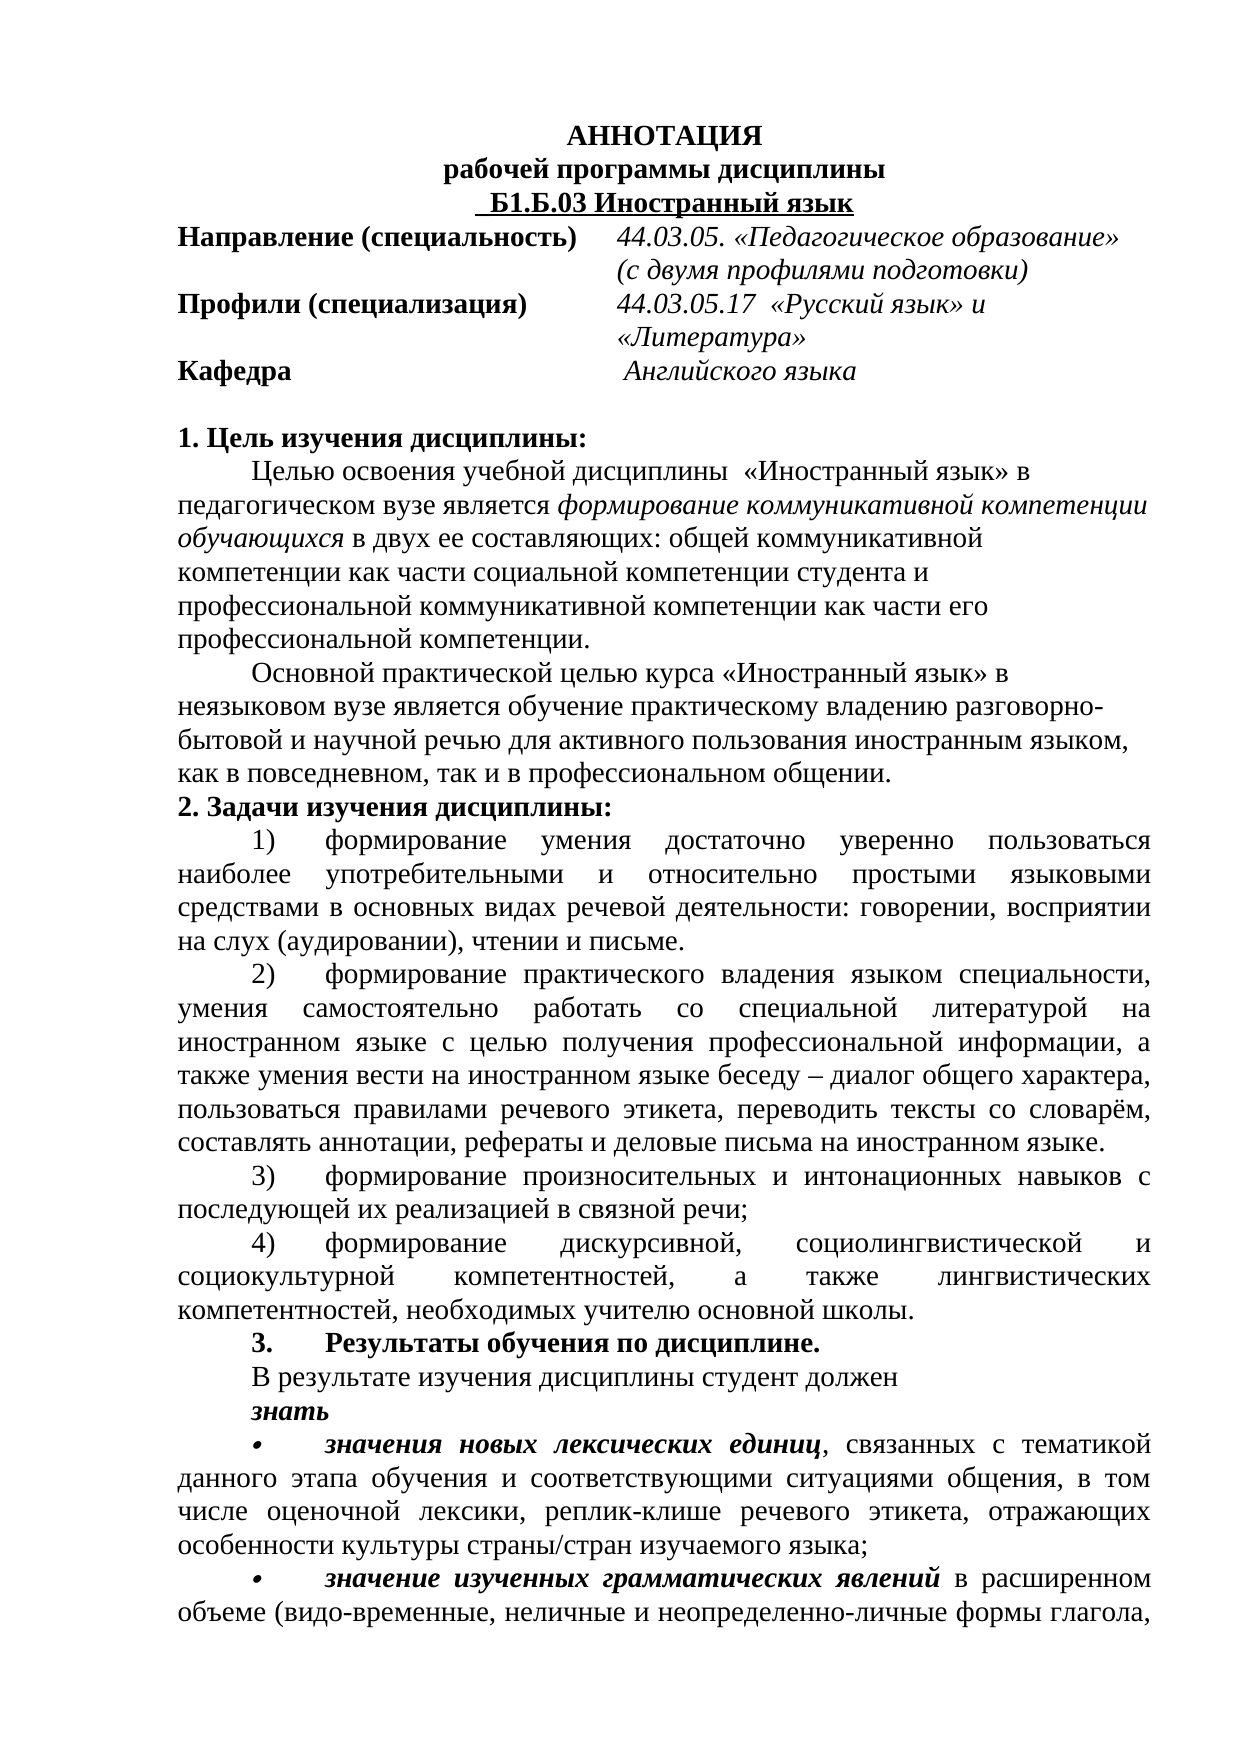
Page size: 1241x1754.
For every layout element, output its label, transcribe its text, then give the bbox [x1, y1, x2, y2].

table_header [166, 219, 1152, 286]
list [177, 1560, 1152, 1627]
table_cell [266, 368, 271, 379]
list формирование умения достаточно уверенно пользоваться наиболее употребительными и относительно простыми языковыми средствами в основных видах речевой деятельности: говорении, восприятии на слух (аудировании), чтении и письме. [177, 822, 1152, 957]
text Основной практической целью курса «Иностранный язык» в неязыковом вузе является обучение практическому владению разговорно-бытовой и научной речью для активного пользования иностранным языком, как в повседневном, так и в профессиональном общении. [177, 655, 1152, 789]
list формирование практического владения языком специальности, умения самостоятельно работать со специальной литературой на иностранном языке с целью получения профессиональной информации, а также умения вести на иностранном языке беседу – диалог общего характера, пользоваться правилами речевого этикета, переводить тексты со словарём, составлять аннотации, рефераты и деловые письма на иностранном языке. [177, 957, 1152, 1158]
text 1. Цель изучения дисциплины: [177, 420, 1152, 453]
list формирование произносительных и интонационных навыков с последующей их реализацией в связной речи; [177, 1158, 1152, 1225]
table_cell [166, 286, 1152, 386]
text знать [177, 1393, 1152, 1426]
text Целью освоения учебной дисциплины «Иностранный язык» в педагогическом вузе является формирование коммуникативной компетенции обучающихся в двух ее составляющих: общей коммуникативной компетенции как части социальной компетенции студента и профессиональной коммуникативной компетенции как части его профессиональной компетенции. [177, 453, 1152, 655]
list значения новых лексических единиц, связанных с тематикой данного этапа обучения и соответствующими ситуациями общения, в том числе оценочной лексики, реплик-клише речевого этикета, отражающих особенности культуры страны/стран изучаемого языка; [177, 1426, 1152, 1560]
list В результате изучения дисциплины студент должен [177, 1359, 1152, 1393]
text _Б1.Б.03 Иностранный язык [177, 185, 1152, 219]
list формирование дискурсивной, социолингвистической и социокультурной компетентностей, а также лингвистических компетентностей, необходимых учителю основной школы. [177, 1225, 1152, 1326]
text АННОТАЦИЯ [177, 118, 1152, 152]
list Результаты обучения по дисциплине. [177, 1326, 1152, 1359]
text рабочей программы дисциплины [177, 152, 1152, 185]
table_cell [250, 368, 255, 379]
text 2. Задачи изучения дисциплины: [177, 789, 1152, 822]
